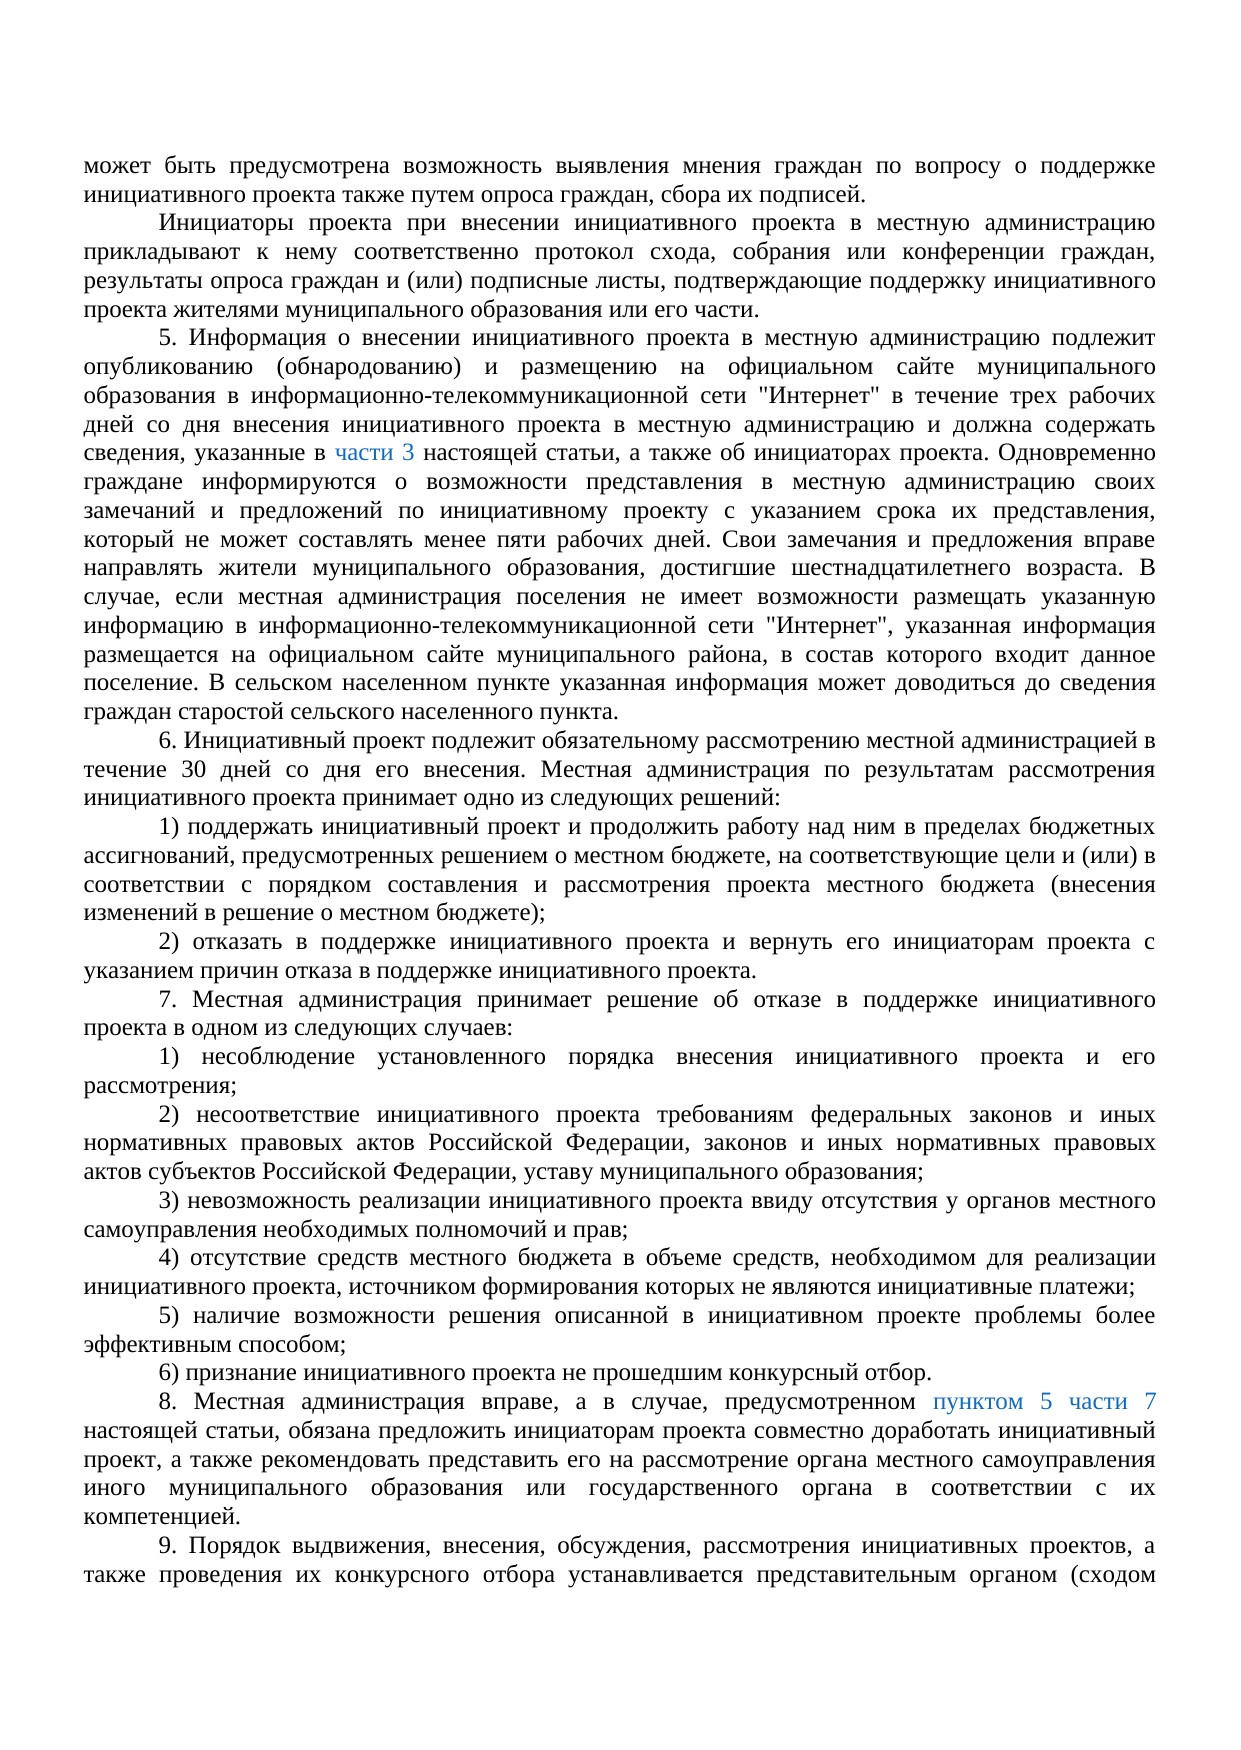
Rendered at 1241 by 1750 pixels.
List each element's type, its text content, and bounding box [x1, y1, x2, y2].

text Инициаторы проекта при внесении инициативного проекта в местную администрацию прикладывают к нему соответственно протокол схода, собрания или конференции граждан, результаты опроса граждан и (или) подписные листы, подтверждающие поддержку инициативного проекта жителями муниципального образования или его части. [83, 207, 1157, 322]
text 8. Местная администрация вправе, а в случае, предусмотренном пунктом 5 части 7 настоящей статьи, обязана предложить инициаторам проекта совместно доработать инициативный проект, а также рекомендовать представить его на рассмотрение органа местного самоуправления иного муниципального образования или государственного органа в соответствии с их компетенцией. [83, 1386, 1157, 1530]
text 3) невозможность реализации инициативного проекта ввиду отсутствия у органов местного самоуправления необходимых полномочий и прав; [83, 1185, 1157, 1242]
text 6. Инициативный проект подлежит обязательному рассмотрению местной администрацией в течение 30 дней со дня его внесения. Местная администрация по результатам рассмотрения инициативного проекта принимает одно из следующих решений: [83, 725, 1157, 811]
text 5) наличие возможности решения описанной в инициативном проекте проблемы более эффективным способом; [83, 1300, 1157, 1357]
text 2) отказать в поддержке инициативного проекта и вернуть его инициаторам проекта с указанием причин отказа в поддержке инициативного проекта. [83, 926, 1157, 984]
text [83, 1530, 1157, 1587]
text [83, 150, 1157, 207]
text 4) отсутствие средств местного бюджета в объеме средств, необходимом для реализации инициативного проекта, источником формирования которых не являются инициативные платежи; [83, 1242, 1157, 1300]
text 6) признание инициативного проекта не прошедшим конкурсный отбор. [83, 1357, 1157, 1386]
text 1) поддержать инициативный проект и продолжить работу над ним в пределах бюджетных ассигнований, предусмотренных решением о местном бюджете, на соответствующие цели и (или) в соответствии с порядком составления и рассмотрения проекта местного бюджета (внесения изменений в решение о местном бюджете); [83, 811, 1157, 926]
text 5. Информация о внесении инициативного проекта в местную администрацию подлежит опубликованию (обнародованию) и размещению на официальном сайте муниципального образования в информационно-телекоммуникационной сети "Интернет" в течение трех рабочих дней со дня внесения инициативного проекта в местную администрацию и должна содержать сведения, указанные в части 3 настоящей статьи, а также об инициаторах проекта. Одновременно граждане информируются о возможности представления в местную администрацию своих замечаний и предложений по инициативному проекту с указанием срока их представления, который не может составлять менее пяти рабочих дней. Свои замечания и предложения вправе направлять жители муниципального образования, достигшие шестнадцатилетнего возраста. В случае, если местная администрация поселения не имеет возможности размещать указанную информацию в информационно-телекоммуникационной сети "Интернет", указанная информация размещается на официальном сайте муниципального района, в состав которого входит данное поселение. В сельском населенном пункте указанная информация может доводиться до сведения граждан старостой сельского населенного пункта. [83, 322, 1157, 725]
text 1) несоблюдение установленного порядка внесения инициативного проекта и его рассмотрения; [83, 1041, 1157, 1099]
text 7. Местная администрация принимает решение об отказе в поддержке инициативного проекта в одном из следующих случаев: [83, 984, 1157, 1041]
text 2) несоответствие инициативного проекта требованиям федеральных законов и иных нормативных правовых актов Российской Федерации, законов и иных нормативных правовых актов субъектов Российской Федерации, уставу муниципального образования; [83, 1099, 1157, 1185]
